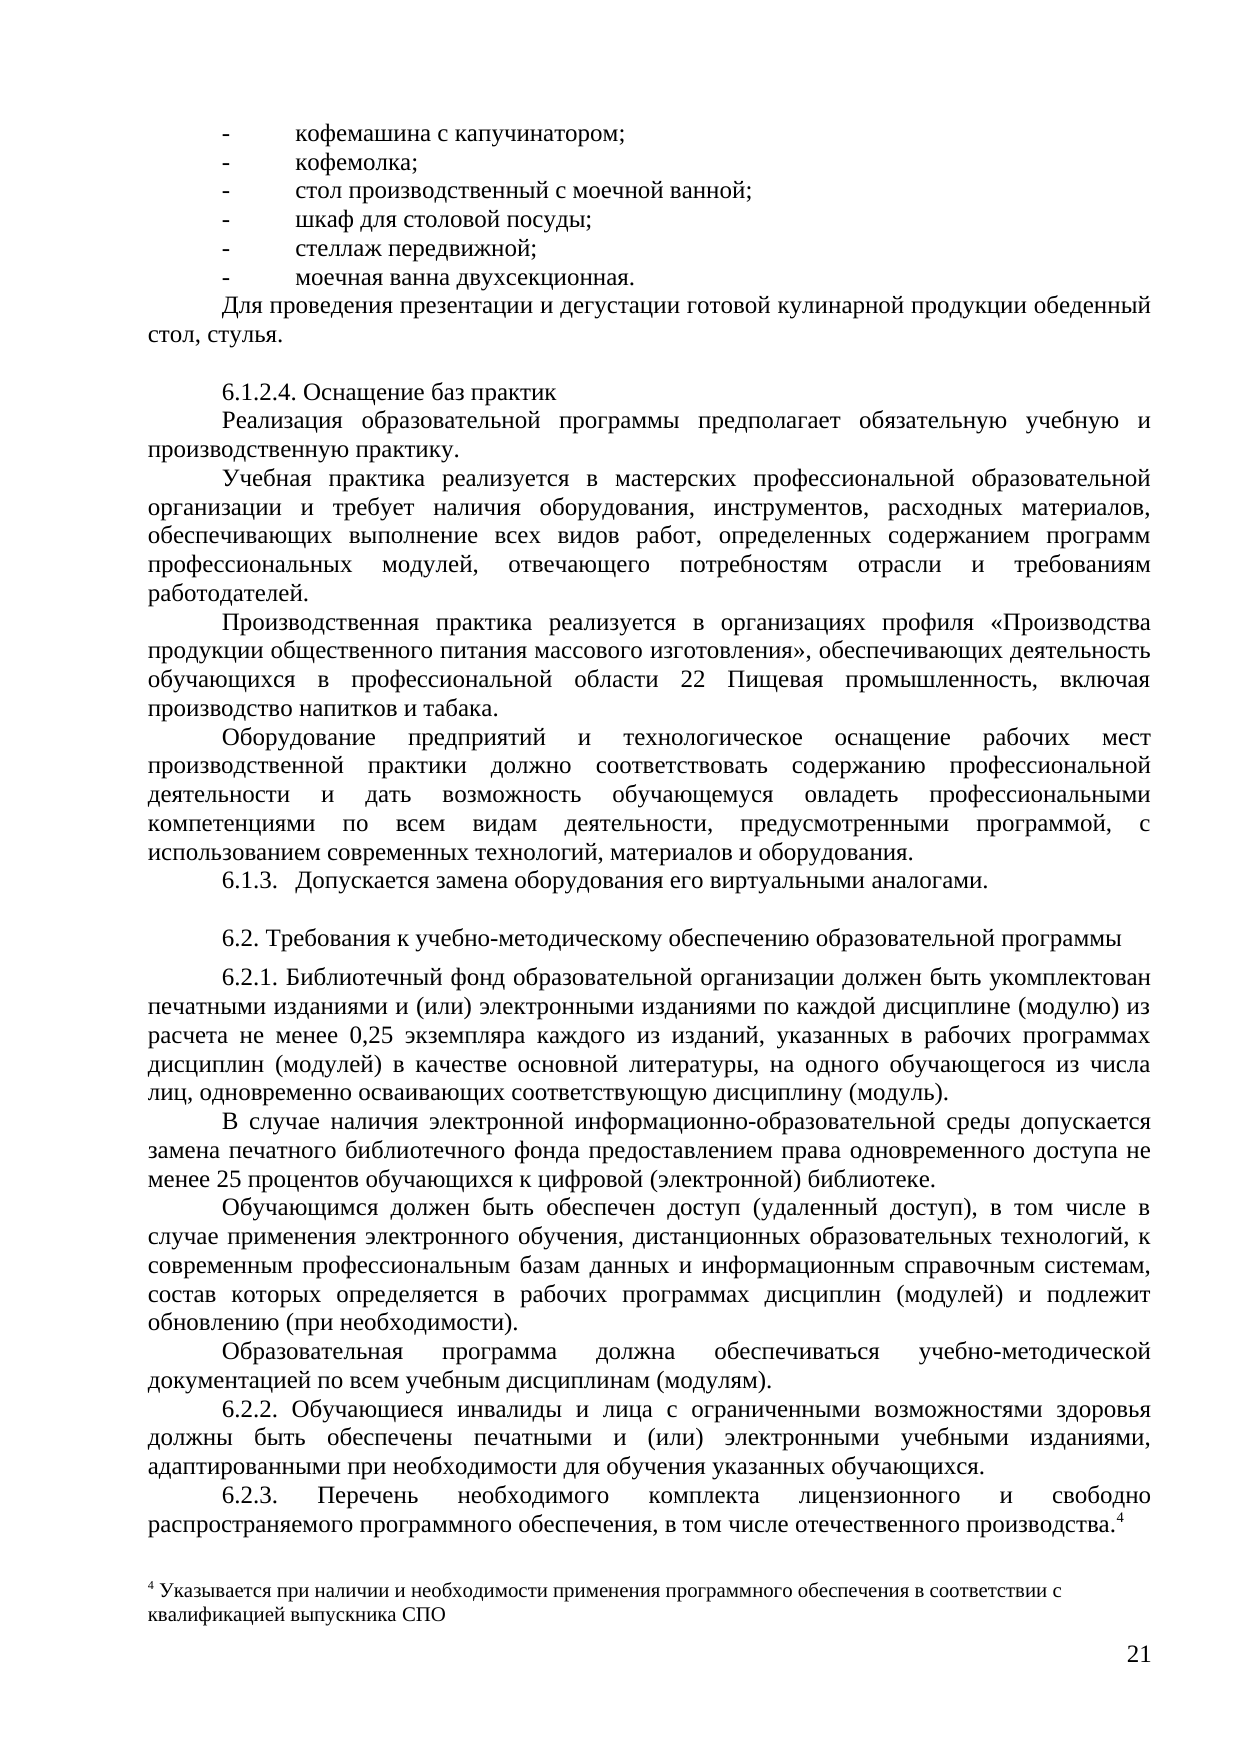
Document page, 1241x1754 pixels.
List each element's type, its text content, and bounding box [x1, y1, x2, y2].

text Реализация образовательной программы предполагает обязательную учебную и производственную практику. [148, 406, 1152, 463]
text - кофемолка; [148, 147, 1152, 176]
text Оборудование предприятий и технологическое оснащение рабочих мест производственной практики должно соответствовать содержанию профессиональной деятельности и дать возможность обучающемуся овладеть профессиональными компетенциями по всем видам деятельности, предусмотренными программой, с использованием современных технологий, материалов и оборудования. [148, 722, 1152, 866]
text Для проведения презентации и дегустации готовой кулинарной продукции обеденный стол, стулья. [148, 291, 1152, 348]
text 6.2.3. Перечень необходимого комплекта лицензионного и свободно распространяемого программного обеспечения, в том числе отечественного производства. [148, 1480, 1152, 1537]
text Учебная практика реализуется в мастерских профессиональной образовательной организации и требует наличия оборудования, инструментов, расходных материалов, обеспечивающих выполнение всех видов работ, определенных содержанием программ профессиональных модулей, отвечающего потребностям отрасли и требованиям работодателей. [148, 463, 1152, 607]
text - моечная ванна двухсекционная. [148, 262, 1152, 291]
text - стол производственный с моечной ванной; [148, 176, 1152, 204]
text Обучающимся должен быть обеспечен доступ (удаленный доступ), в том числе в случае применения электронного обучения, дистанционных образовательных технологий, к современным профессиональным базам данных и информационным справочным системам, состав которых определяется в рабочих программах дисциплин (модулей) и подлежит обновлению (при необходимости). [148, 1192, 1152, 1336]
text 6.2.1. Библиотечный фонд образовательной организации должен быть укомплектован печатными изданиями и (или) электронными изданиями по каждой дисциплине (модулю) из расчета не менее 0,25 экземпляра каждого из изданий, указанных в рабочих программах дисциплин (модулей) в качестве основной литературы, на одного обучающегося из числа лиц, одновременно осваивающих соответствующую дисциплину (модуль). [148, 962, 1152, 1106]
text - кофемашина с капучинатором; [148, 118, 1152, 147]
text - шкаф для столовой посуды; [148, 204, 1152, 233]
text 6.2.2. Обучающиеся инвалиды и лица с ограниченными возможностями здоровья должны быть обеспечены печатными и (или) электронными учебными изданиями, адаптированными при необходимости для обучения указанных обучающихся. [148, 1394, 1152, 1480]
text В случае наличия электронной информационно-образовательной среды допускается замена печатного библиотечного фонда предоставлением права одновременного доступа не менее 25 процентов обучающихся к цифровой (электронной) библиотеке. [148, 1106, 1152, 1192]
text - стеллаж передвижной; [148, 233, 1152, 262]
text 6.1.3. Допускается замена оборудования его виртуальными аналогами. [148, 866, 1152, 894]
text Производственная практика реализуется в организациях профиля «Производства продукции общественного питания массового изготовления», обеспечивающих деятельность обучающихся в профессиональной области 22 Пищевая промышленность, включая производство напитков и табака. [148, 607, 1152, 722]
text 6.1.2.4. Оснащение баз практик [148, 377, 1152, 406]
subtitle 6.2. Требования к учебно-методическому обеспечению образовательной программы [148, 923, 1152, 952]
text Образовательная программа должна обеспечиваться учебно-методической документацией по всем учебным дисциплинам (модулям). [148, 1336, 1152, 1394]
